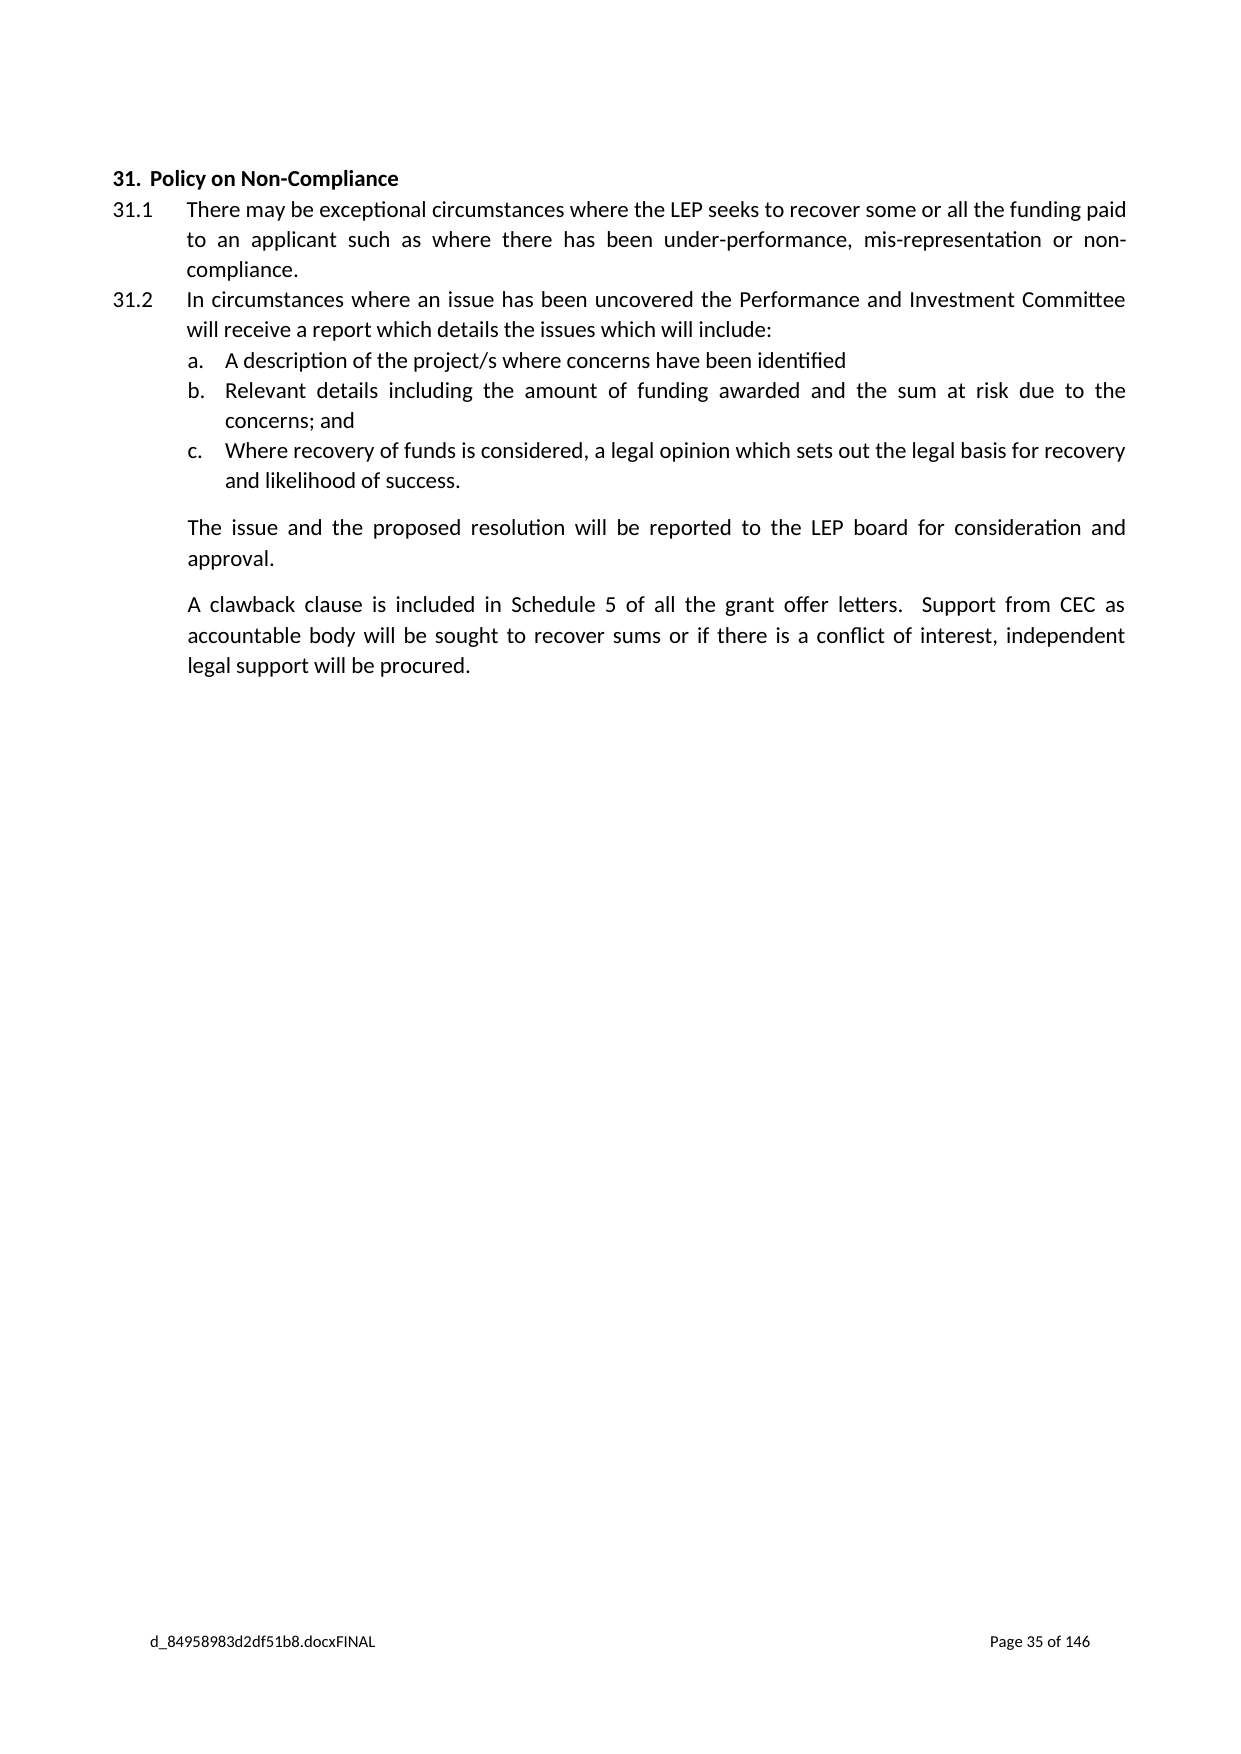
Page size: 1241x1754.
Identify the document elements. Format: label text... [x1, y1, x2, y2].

list A clawback clause is included in Schedule 5 of all the grant offer letters. Support from CEC as accountable body will be sought to recover sums or if there is a conflict of interest, independent legal support will be procured. [187, 591, 1128, 679]
list There may be exceptional circumstances where the LEP seeks to recover some or all the funding paid to an applicant such as where there has been under-performance, mis-representation or non-compliance. [112, 195, 1128, 283]
list A description of the project/s where concerns have been identified [187, 346, 1128, 374]
list Policy on Non-Compliance [112, 164, 1128, 192]
list Relevant details including the amount of funding awarded and the sum at risk due to the concerns; and [187, 376, 1128, 434]
list Where recovery of funds is considered, a legal opinion which sets out the legal basis for recovery and likelihood of success. [187, 436, 1128, 494]
text The issue and the proposed resolution will be reported to the LEP board for consideration and approval. [187, 513, 1128, 572]
list In circumstances where an issue has been uncovered the Performance and Investment Committee will receive a report which details the issues which will include: [112, 285, 1128, 343]
